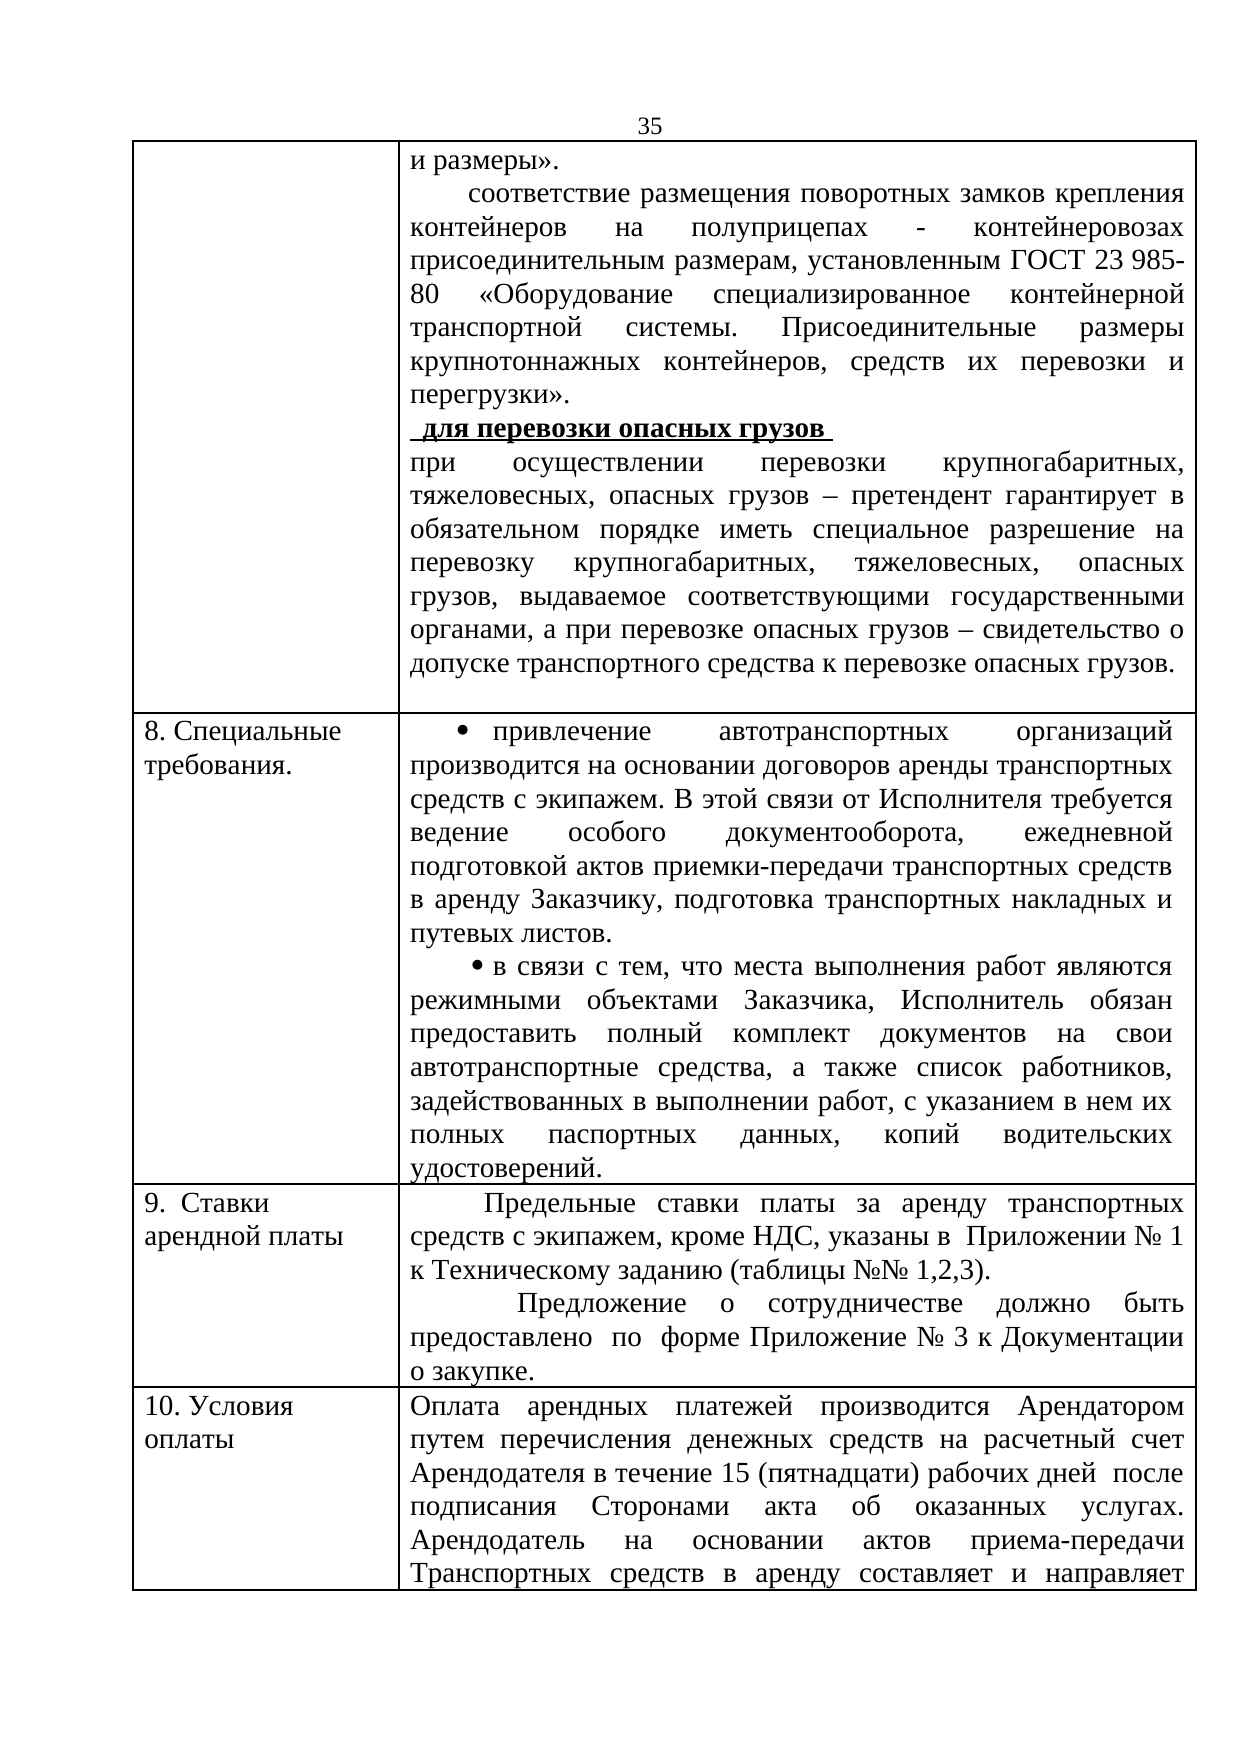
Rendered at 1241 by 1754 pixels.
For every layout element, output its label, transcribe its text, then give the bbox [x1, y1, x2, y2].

table_cell привлечение автотранспортных организаций производится на основании договоров аренды транспортных средств с экипажем. В этой связи от Исполнителя требуется ведение особого документооборота, ежедневной подготовкой актов приемки-передачи транспортных средств в аренду Заказчику, подготовка транспортных накладных и путевых листов. в связи с тем, что места выполнения работ являются режимными объектами Заказчика, Исполнитель обязан предоставить полный комплект документов на свои автотранспортные средства, а также список работников, задействованных в выполнении работ, с указанием в нем их полных паспортных данных, копий водительских удостоверений. [400, 714, 1195, 1183]
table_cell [400, 1388, 1195, 1589]
table_cell 10. Условия оплаты [134, 1388, 398, 1589]
table_cell 9. Ставки арендной платы [134, 1185, 398, 1386]
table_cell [400, 142, 1195, 712]
table_cell Предельные ставки платы за аренду транспортных средств с экипажем, кроме НДС, указаны в Приложении № 1 к Техническому заданию (таблицы №№ 1,2,3). Предложение о сотрудничестве должно быть предоставлено по форме Приложение № 3 к Документации о закупке. [400, 1185, 1195, 1386]
table_cell 8. Специальные требования. [134, 714, 398, 1183]
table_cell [134, 142, 398, 712]
